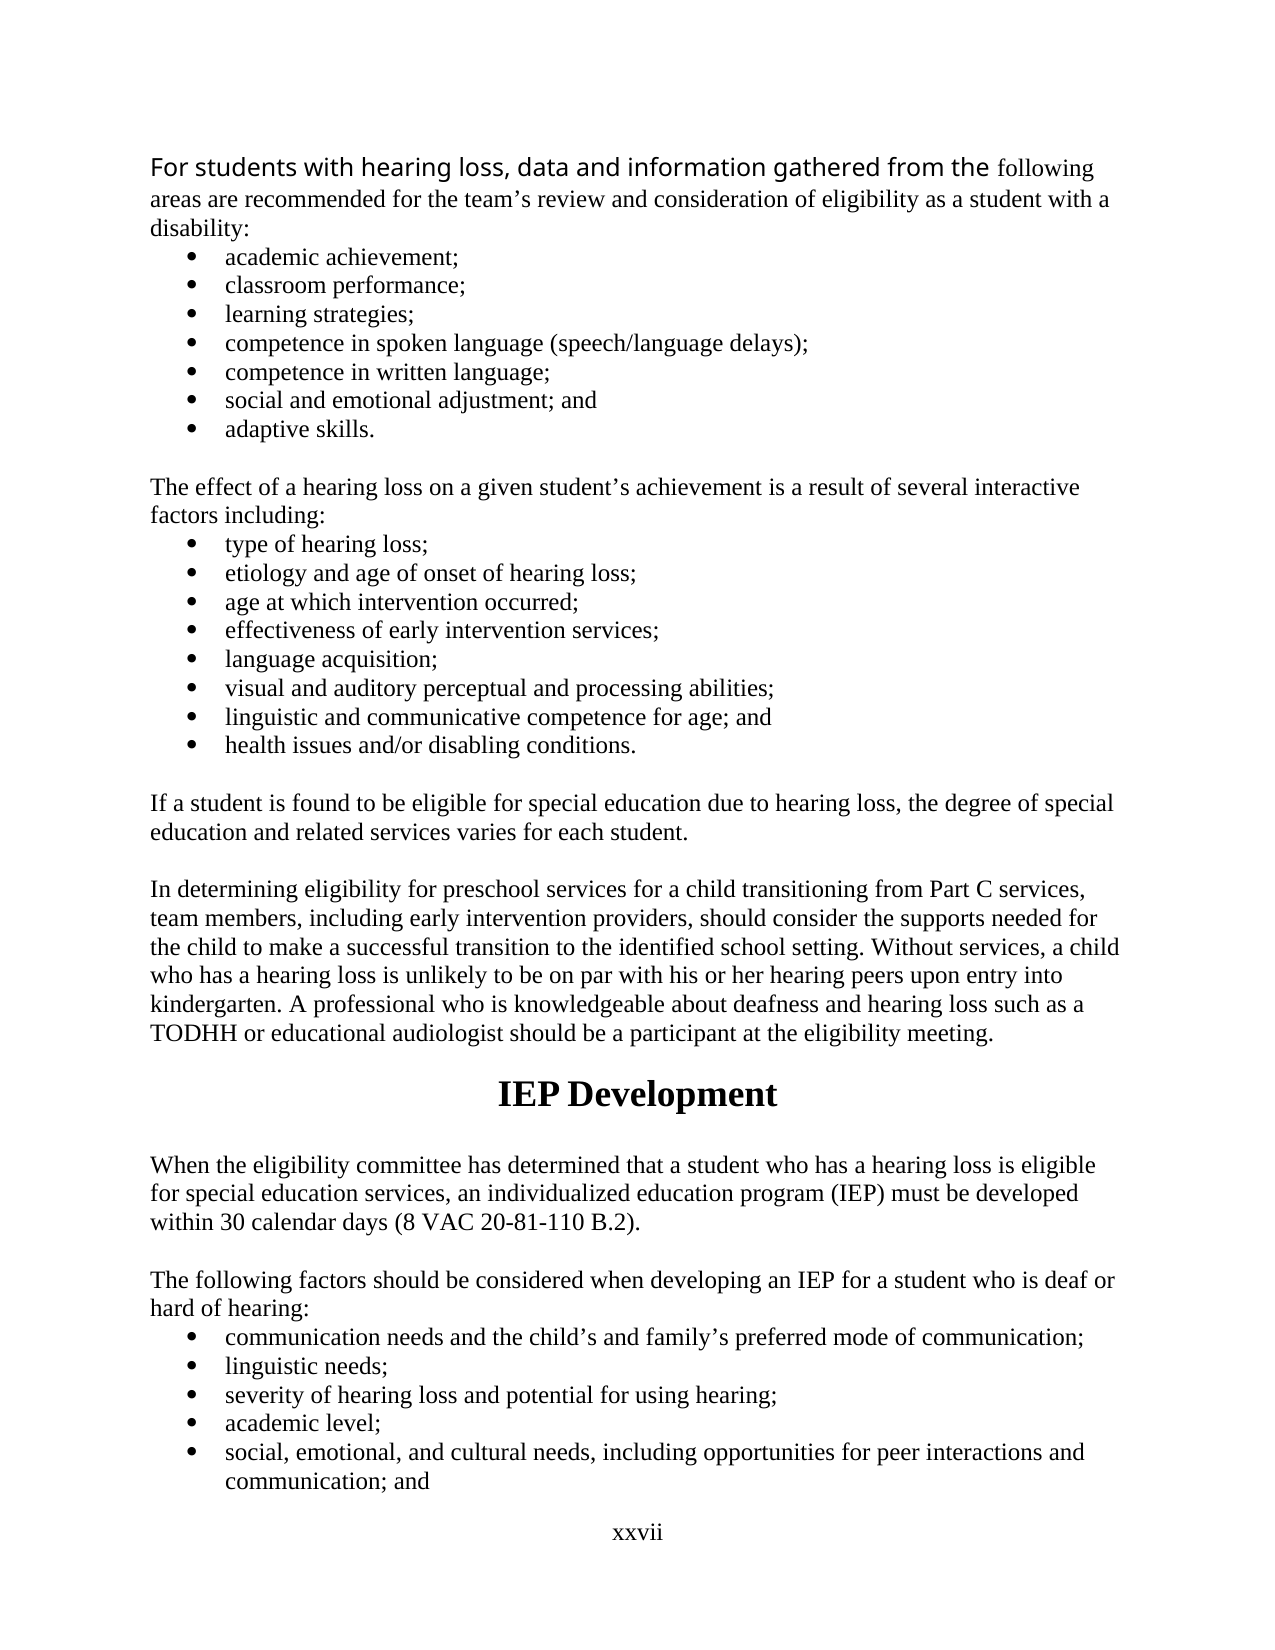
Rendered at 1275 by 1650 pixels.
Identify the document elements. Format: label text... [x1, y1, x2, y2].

list visual and auditory perceptual and processing abilities; [187, 673, 1125, 702]
subtitle IEP Development [150, 1072, 1125, 1115]
list social and emotional adjustment; and [187, 385, 1125, 414]
list severity of hearing loss and potential for using hearing; [187, 1380, 1125, 1408]
list communication needs and the child’s and family’s preferred mode of communication; [187, 1322, 1125, 1351]
text The following factors should be considered when developing an IEP for a student who is deaf or hard of hearing: [150, 1265, 1125, 1322]
list academic level; [187, 1408, 1125, 1437]
list health issues and/or disabling conditions. [187, 730, 1125, 759]
list learning strategies; [187, 299, 1125, 328]
list competence in spoken language (speech/language delays); [187, 328, 1125, 357]
text In determining eligibility for preschool services for a child transitioning from Part C services, team members, including early intervention providers, should consider the supports needed for the child to make a successful transition to the identified school setting. Without services, a child who has a hearing loss is unlikely to be on par with his or her hearing peers upon entry into kindergarten. A professional who is knowledgeable about deafness and hearing loss such as a TODHH or educational audiologist should be a participant at the eligibility meeting. [150, 874, 1125, 1047]
list linguistic and communicative competence for age; and [187, 702, 1125, 730]
text If a student is found to be eligible for special education due to hearing loss, the degree of special education and related services varies for each student. [150, 788, 1125, 845]
list academic achievement; [187, 242, 1125, 270]
list type of hearing loss; [187, 529, 1125, 558]
list linguistic needs; [187, 1351, 1125, 1380]
text The effect of a hearing loss on a given student’s achievement is a result of several interactive factors including: [150, 472, 1125, 529]
text For students with hearing loss, data and information gathered from the following areas are recommended for the team’s review and consideration of eligibility as a student with a disability: [150, 150, 1125, 242]
list etiology and age of onset of hearing loss; [187, 558, 1125, 587]
list age at which intervention occurred; [187, 587, 1125, 615]
list language acquisition; [187, 644, 1125, 673]
list effectiveness of early intervention services; [187, 615, 1125, 644]
list adaptive skills. [187, 414, 1125, 443]
list social, emotional, and cultural needs, including opportunities for peer interactions and communication; and [187, 1437, 1125, 1495]
list competence in written language; [187, 357, 1125, 385]
text When the eligibility committee has determined that a student who has a hearing loss is eligible for special education services, an individualized education program (IEP) must be developed within 30 calendar days (8 VAC 20-81-110 B.2). [150, 1150, 1125, 1236]
list classroom performance; [187, 270, 1125, 299]
